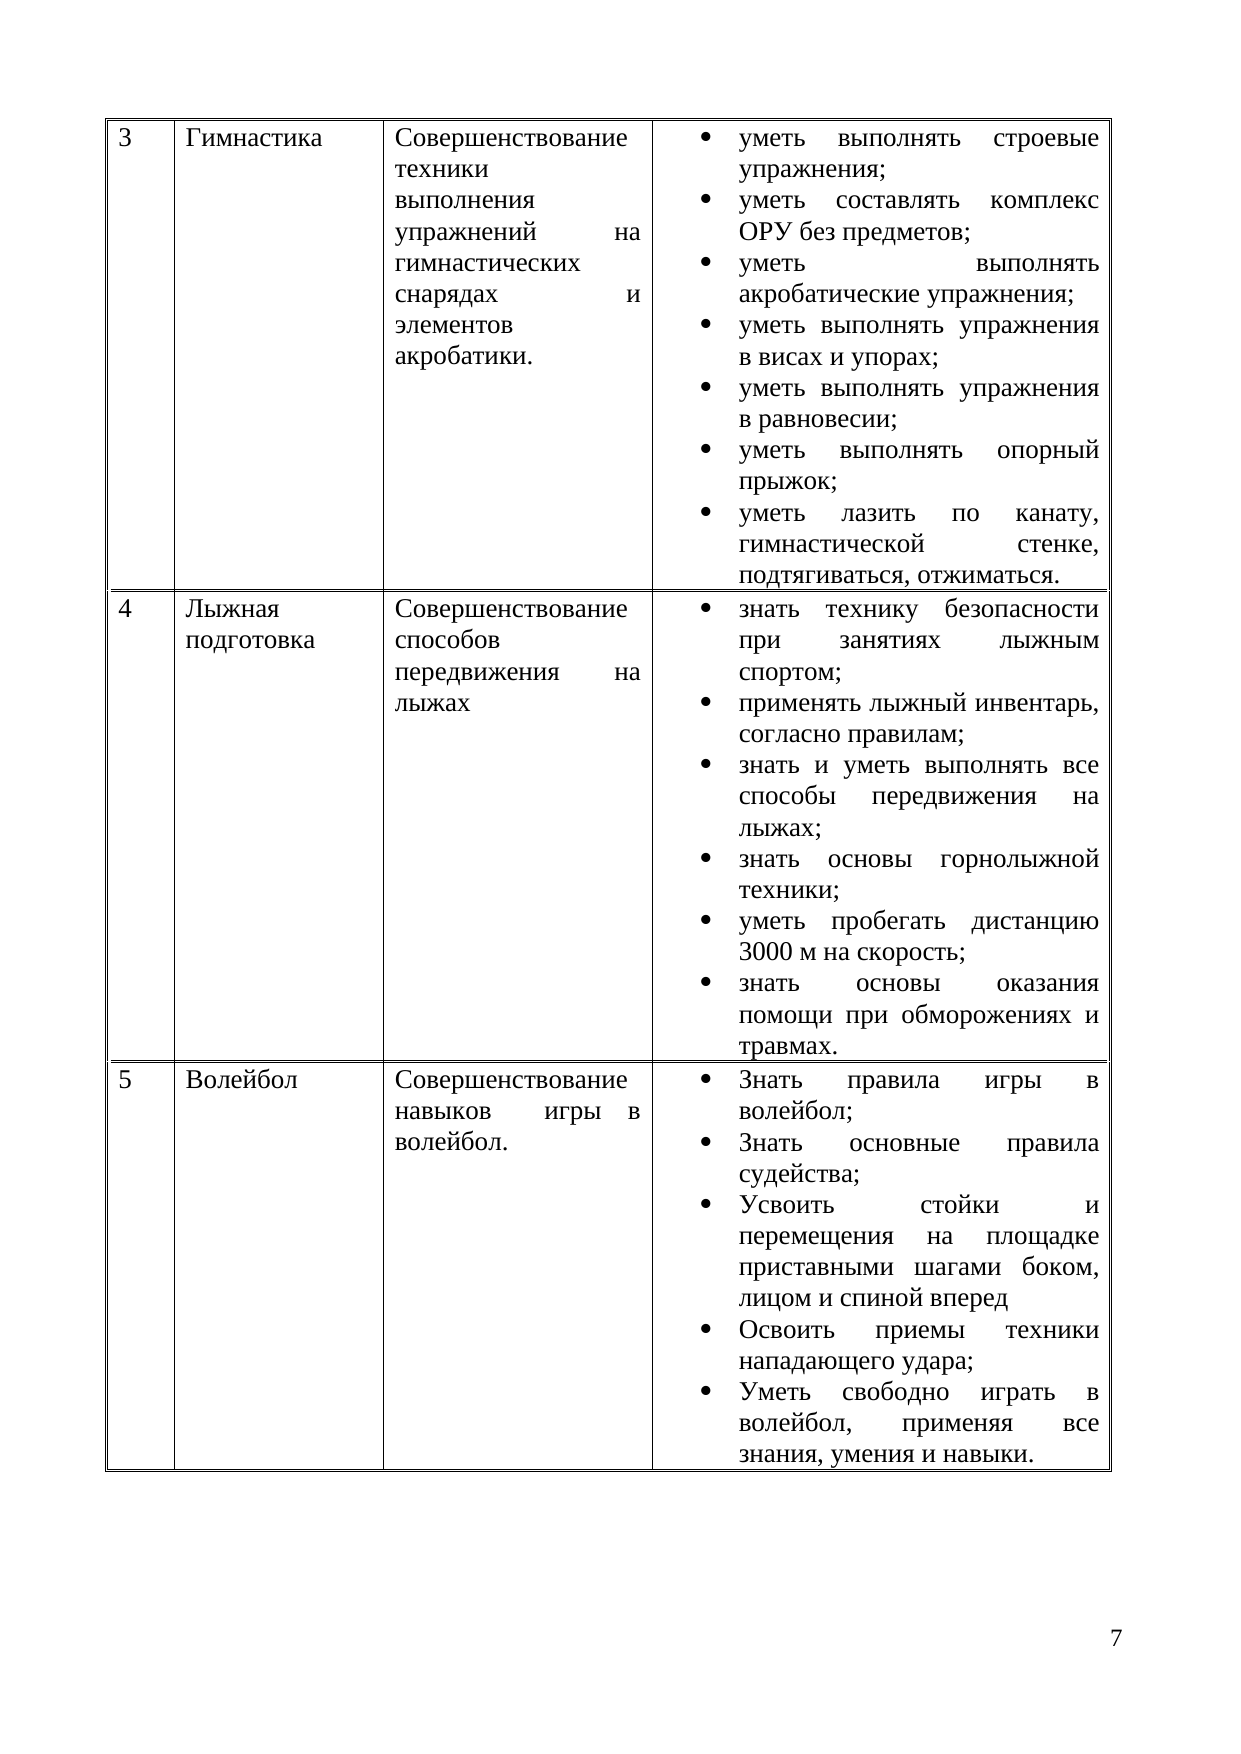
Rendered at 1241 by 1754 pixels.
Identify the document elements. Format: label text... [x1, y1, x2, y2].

table_cell Совершенствование навыков игры в волейбол. [384, 1063, 652, 1469]
table_cell 5 [107, 1060, 174, 1469]
table_cell уметь выполнять строевые упражнения; уметь составлять комплекс ОРУ без предметов; уметь выполнять акробатические упражнения; уметь выполнять упражнения в висах и упорах; уметь выполнять упражнения в равновесии; уметь выполнять опорный прыжок; уметь лазить по канату, гимнастической стенке, подтягиваться, отжиматься. [653, 121, 1109, 589]
table_cell знать технику безопасности при занятиях лыжным спортом; применять лыжный инвентарь, согласно правилам; знать и уметь выполнять все способы передвижения на лыжах; знать основы горнолыжной техники; уметь пробегать дистанцию 3000 м на скорость; знать основы оказания помощи при обморожениях и травмах. [653, 589, 1111, 1060]
table_cell Совершенствование способов передвижения на лыжах [384, 592, 652, 1060]
table_cell Лыжная подготовка [175, 592, 383, 1060]
table_cell Гимнастика [175, 121, 383, 589]
table_cell Знать правила игры в волейбол; Знать основные правила судейства; Усвоить стойки и перемещения на площадке приставными шагами боком, лицом и спиной вперед Освоить приемы техники нападающего удара; Уметь свободно играть в волейбол, применяя все знания, умения и навыки. [653, 1060, 1111, 1469]
table_cell Волейбол [175, 1063, 383, 1469]
table_cell 4 [107, 589, 174, 1060]
table_cell 3 [108, 121, 174, 589]
table_cell Совершенствование техники выполнения упражнений на гимнастических снарядах и элементов акробатики. [384, 121, 652, 589]
